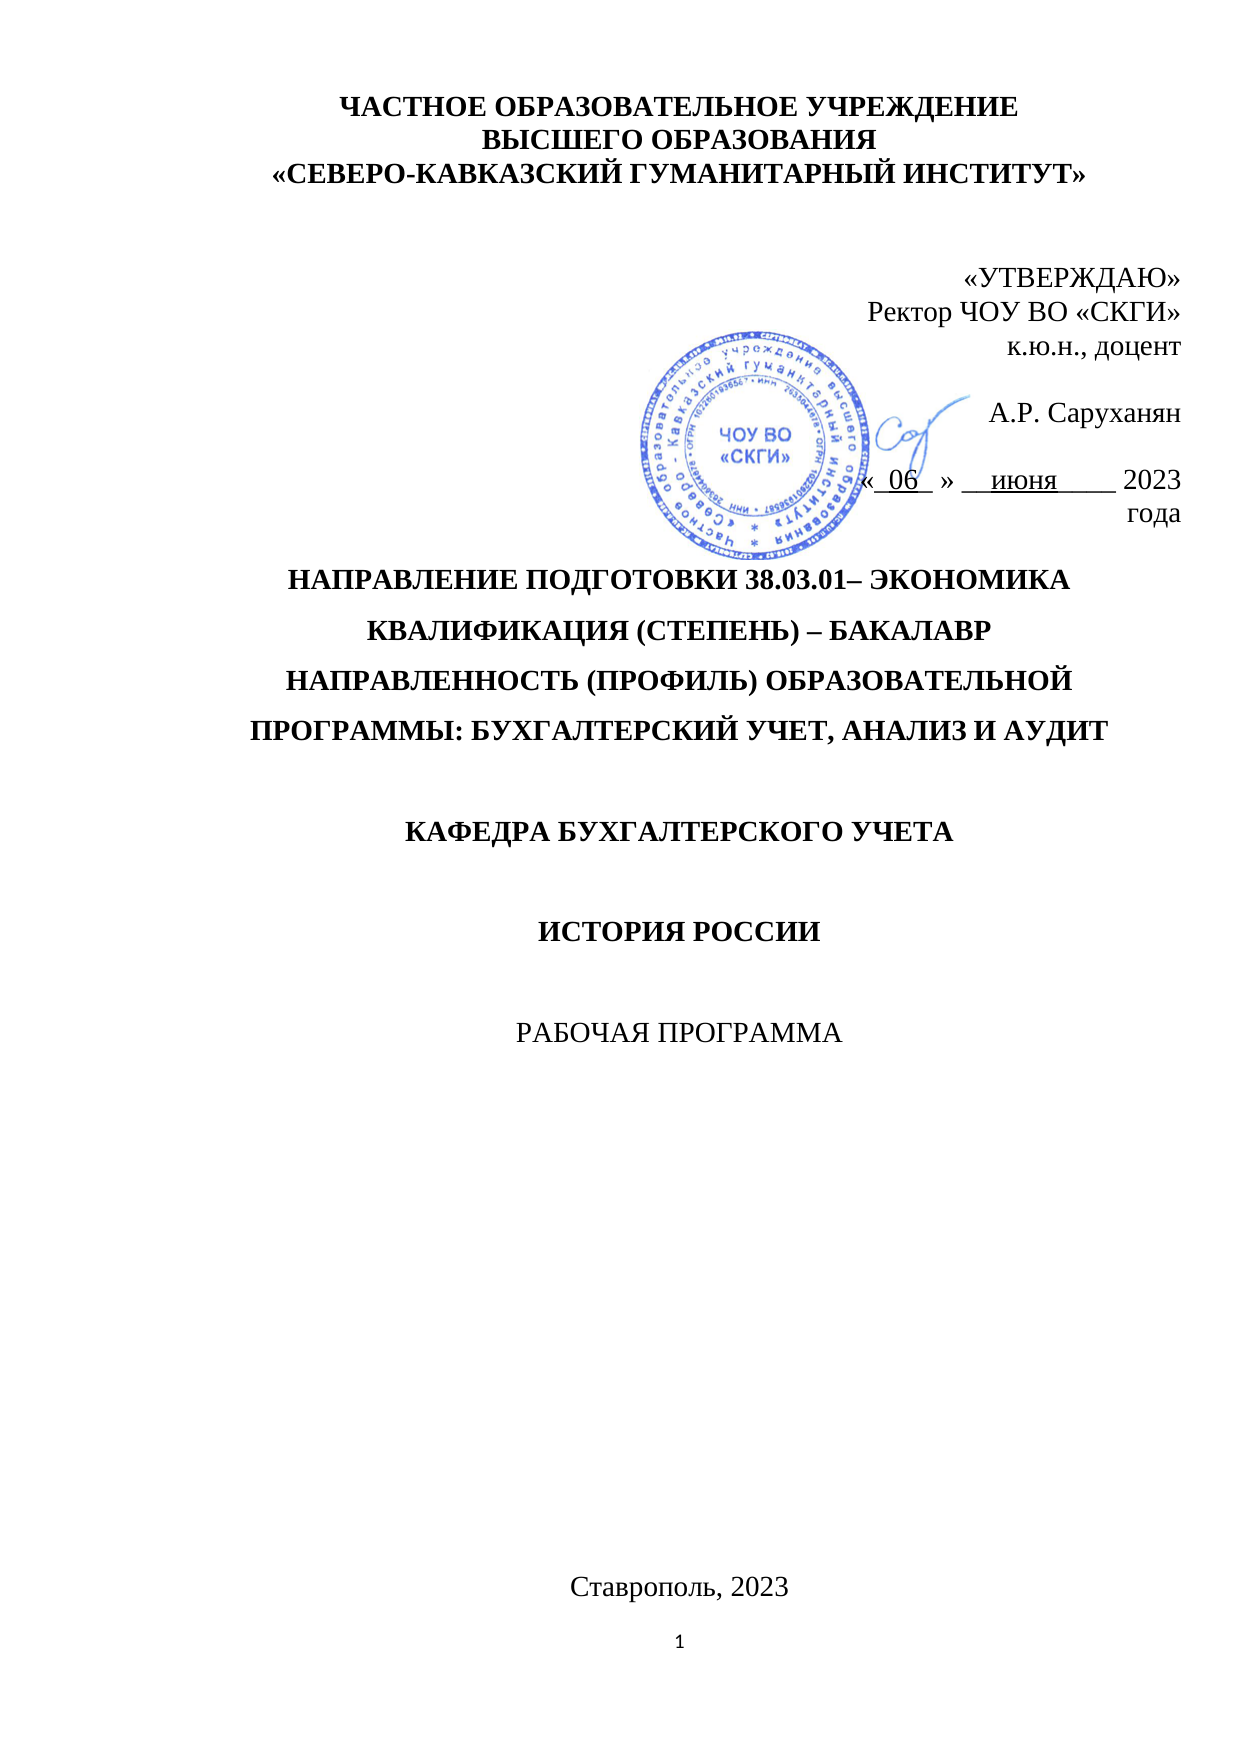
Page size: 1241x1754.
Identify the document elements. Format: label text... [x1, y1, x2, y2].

text кафедра Бухгалтерского учета [177, 814, 1181, 847]
text ЧАСТНОЕ ОБРАЗОВАТЕЛЬНОЕ УЧРЕЖДЕНИЕ [177, 89, 1181, 122]
text к.ю.н., доцент [174, 328, 1181, 361]
text А.Р. Саруханян [177, 395, 1181, 428]
text Ректор ЧОУ ВО «СКГИ» [174, 294, 1181, 328]
text Ставрополь, 2023 [177, 1569, 1181, 1602]
picture [635, 361, 979, 395]
text «Утверждаю» [177, 261, 1181, 294]
text Рабочая программа [177, 1015, 1181, 1049]
text НАПРАВЛЕНИЕ подготовки 38.03.01– экономика [177, 562, 1181, 596]
text «_06_ » __июня____ 2023 года [177, 462, 1181, 529]
text КВАЛИФИКАЦИЯ (СТЕПЕНЬ) – БАКАЛАВР [177, 613, 1181, 646]
text история россии [177, 914, 1181, 948]
text «СЕВЕРО-КАВКАЗСКИЙ ГУМАНИТАРНЫЙ ИНСТИТУТ» [177, 156, 1181, 189]
picture [635, 529, 872, 560]
text направленность (профиль) образовательной программы: бухгалтерский учет, анализ и аудит [177, 663, 1181, 747]
text ВЫСШЕГО ОБРАЗОВАНИЯ [177, 122, 1181, 156]
picture [635, 428, 979, 462]
